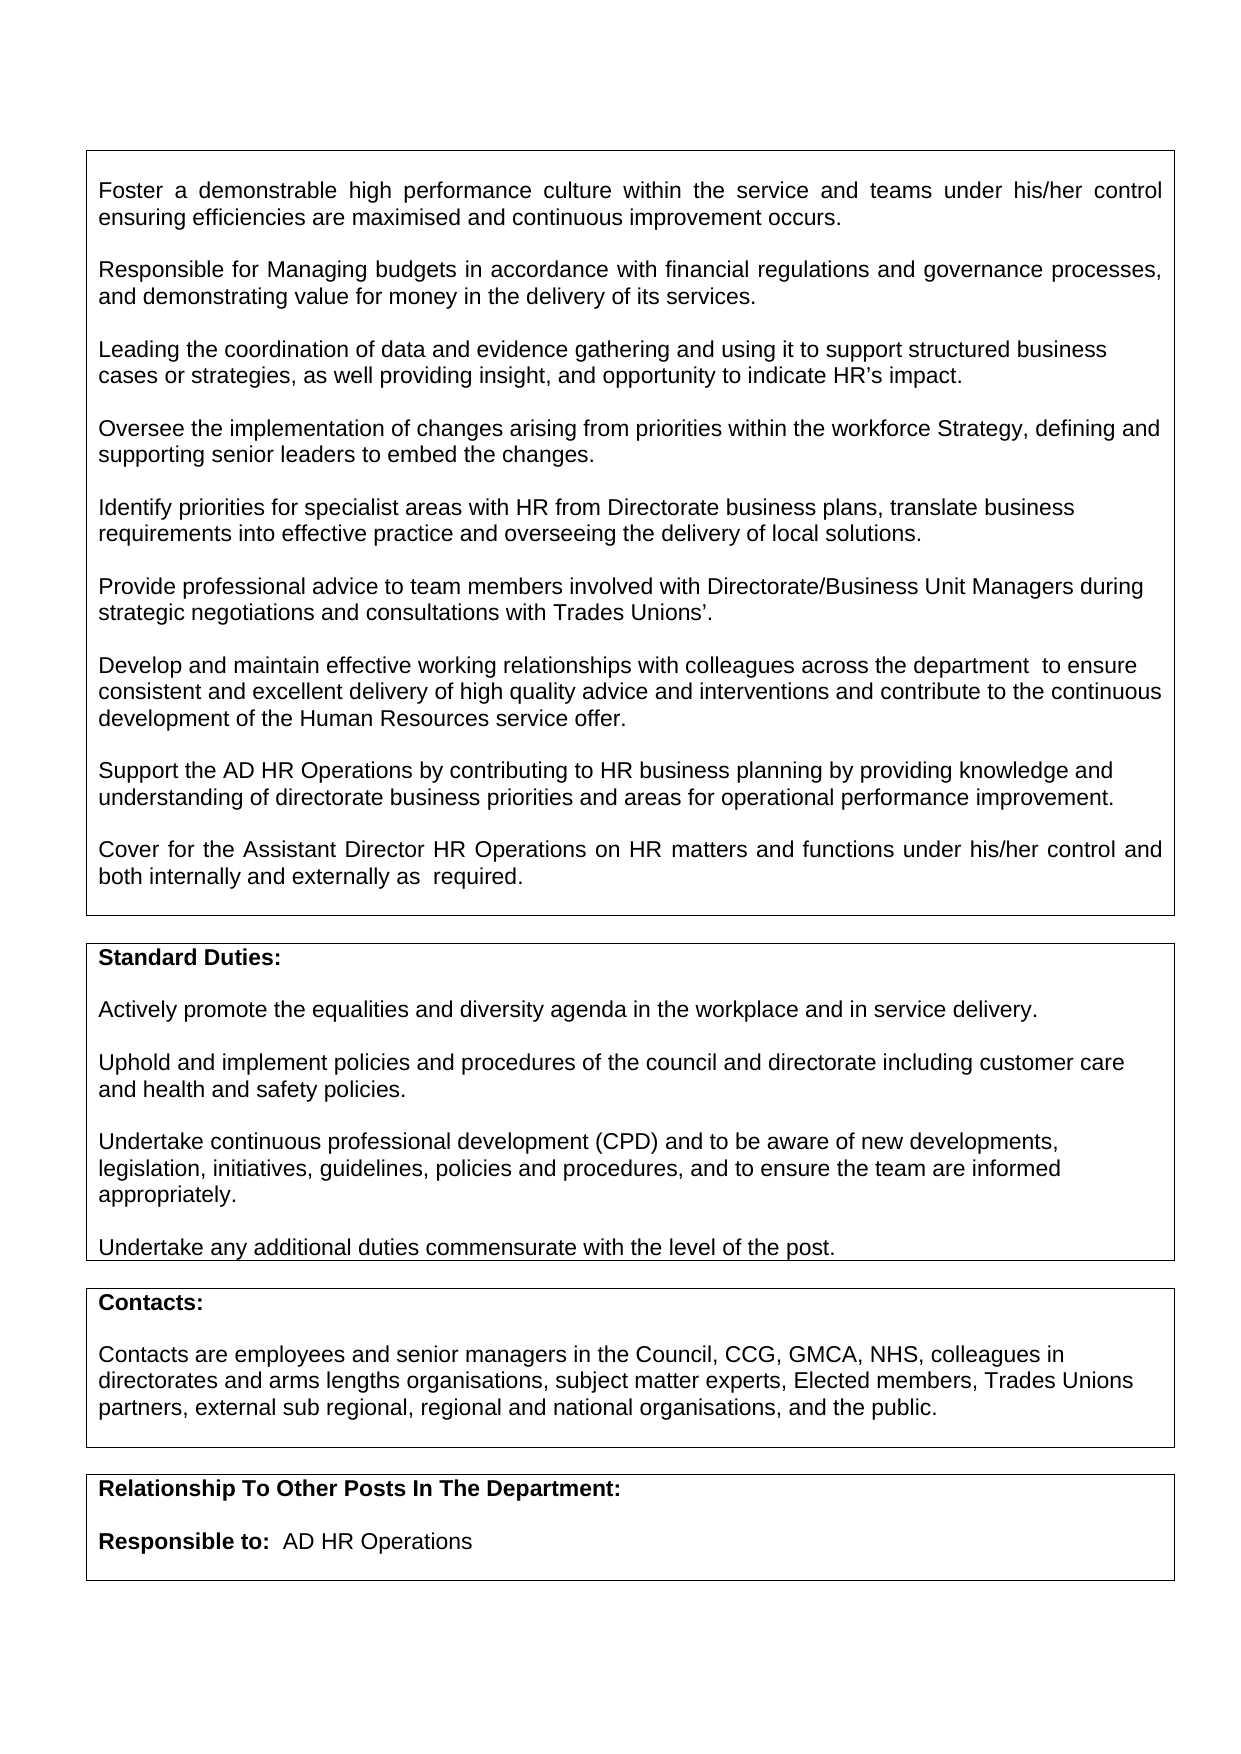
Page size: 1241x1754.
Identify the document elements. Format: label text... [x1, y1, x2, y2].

table_header Standard Duties: Actively promote the equalities and diversity agenda in the workplace and in service delivery. Uphold and implement policies and procedures of the council and directorate including customer care and health and safety policies. Undertake continuous professional development (CPD) and to be aware of new developments, legislation, initiatives, guidelines, policies and procedures, and to ensure the team are informed appropriately. Undertake any additional duties commensurate with the level of the post. [87, 944, 1174, 1260]
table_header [87, 1475, 1174, 1580]
table_header Contacts: Contacts are employees and senior managers in the Council, CCG, GMCA, NHS, colleagues in directorates and arms lengths organisations, subject matter experts, Elected members, Trades Unions partners, external sub regional, regional and national organisations, and the public. [87, 1289, 1174, 1447]
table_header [87, 151, 1174, 915]
